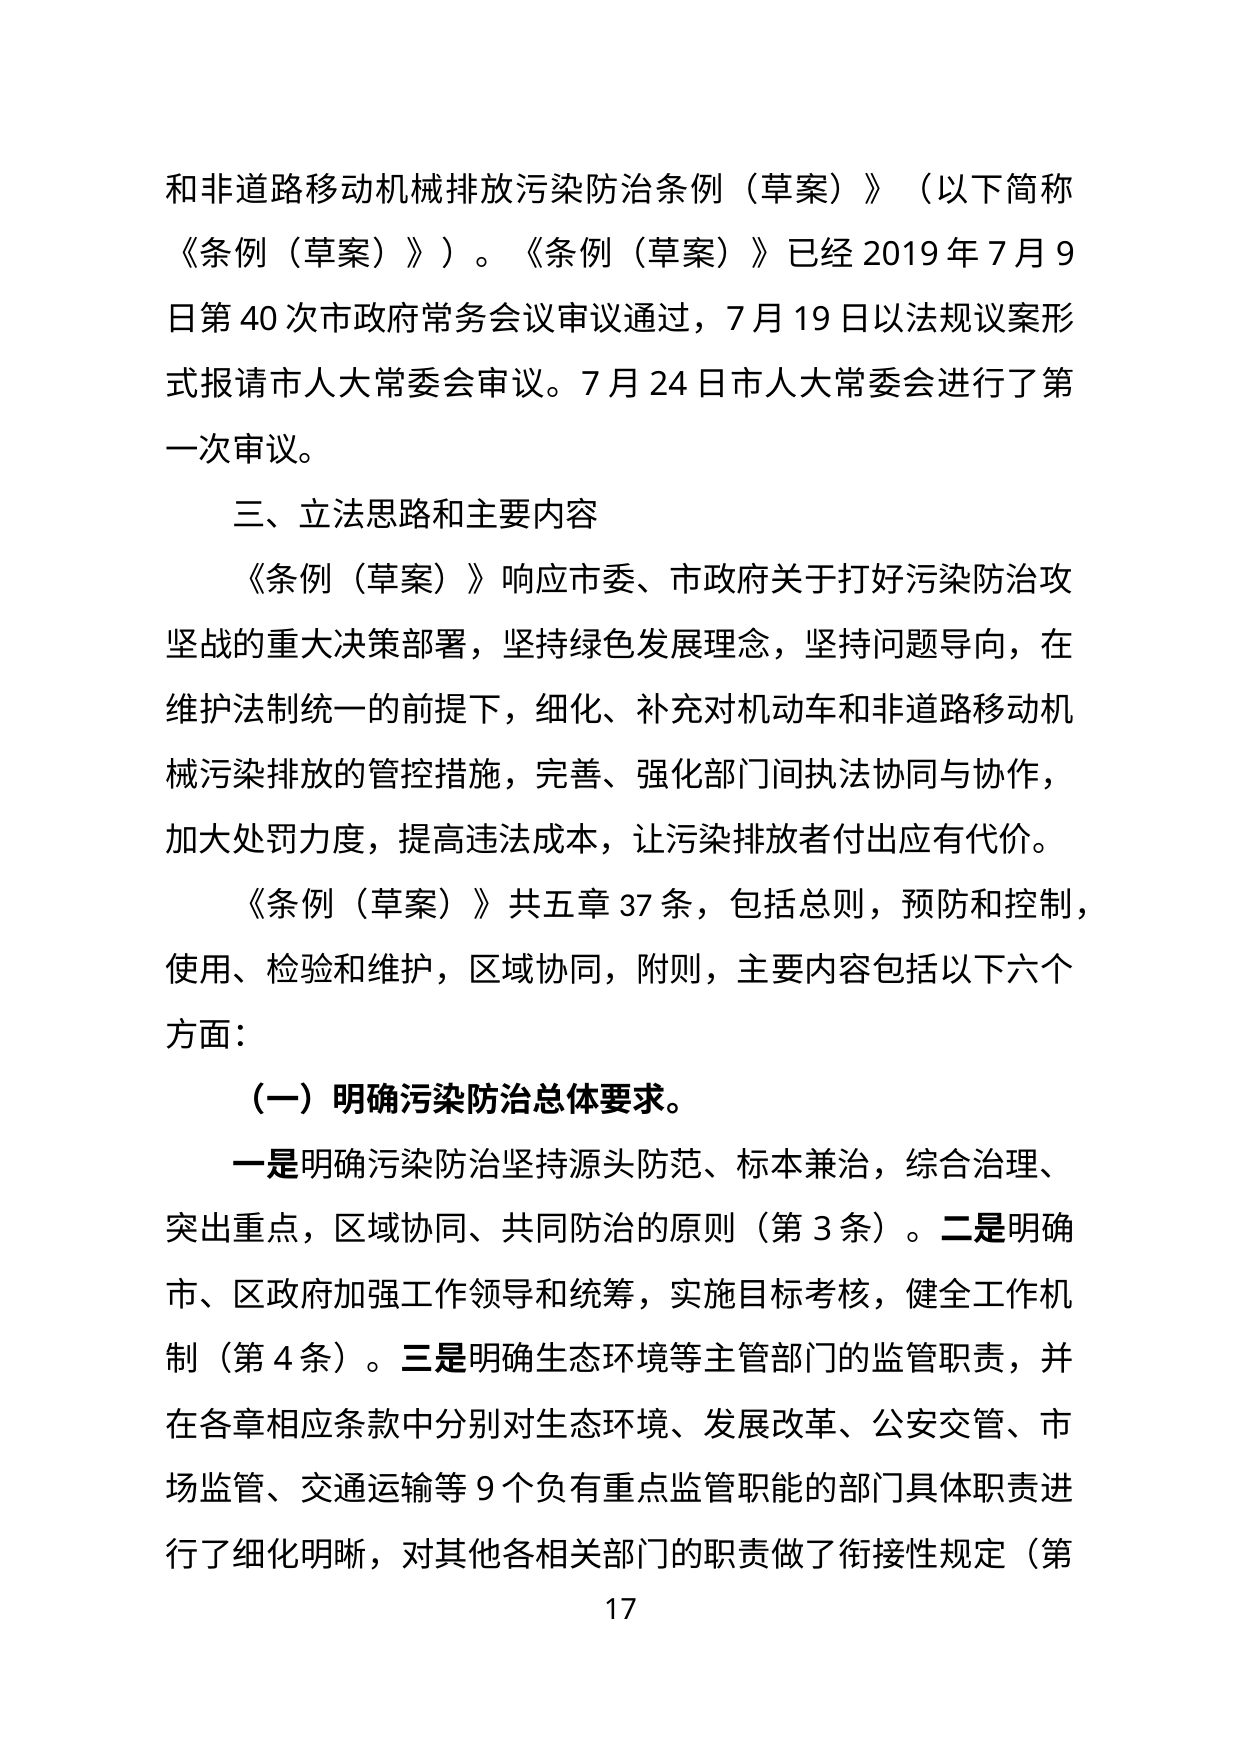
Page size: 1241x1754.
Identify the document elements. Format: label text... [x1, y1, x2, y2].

text （一）明确污染防治总体要求。 [165, 1064, 1075, 1129]
text 三、立法思路和主要内容 [165, 479, 1075, 544]
text 《条例（草案）》响应市委、市政府关于打好污染防治攻坚战的重大决策部署，坚持绿色发展理念，坚持问题导向，在维护法制统一的前提下，细化、补充对机动车和非道路移动机械污染排放的管控措施，完善、强化部门间执法协同与协作，加大处罚力度，提高违法成本，让污染排放者付出应有代价。 [165, 544, 1075, 869]
text 《条例（草案）》共五章37条，包括总则，预防和控制，使用、检验和维护，区域协同，附则，主要内容包括以下六个方面： [165, 869, 1075, 1064]
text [165, 1129, 1075, 1584]
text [165, 154, 1075, 479]
